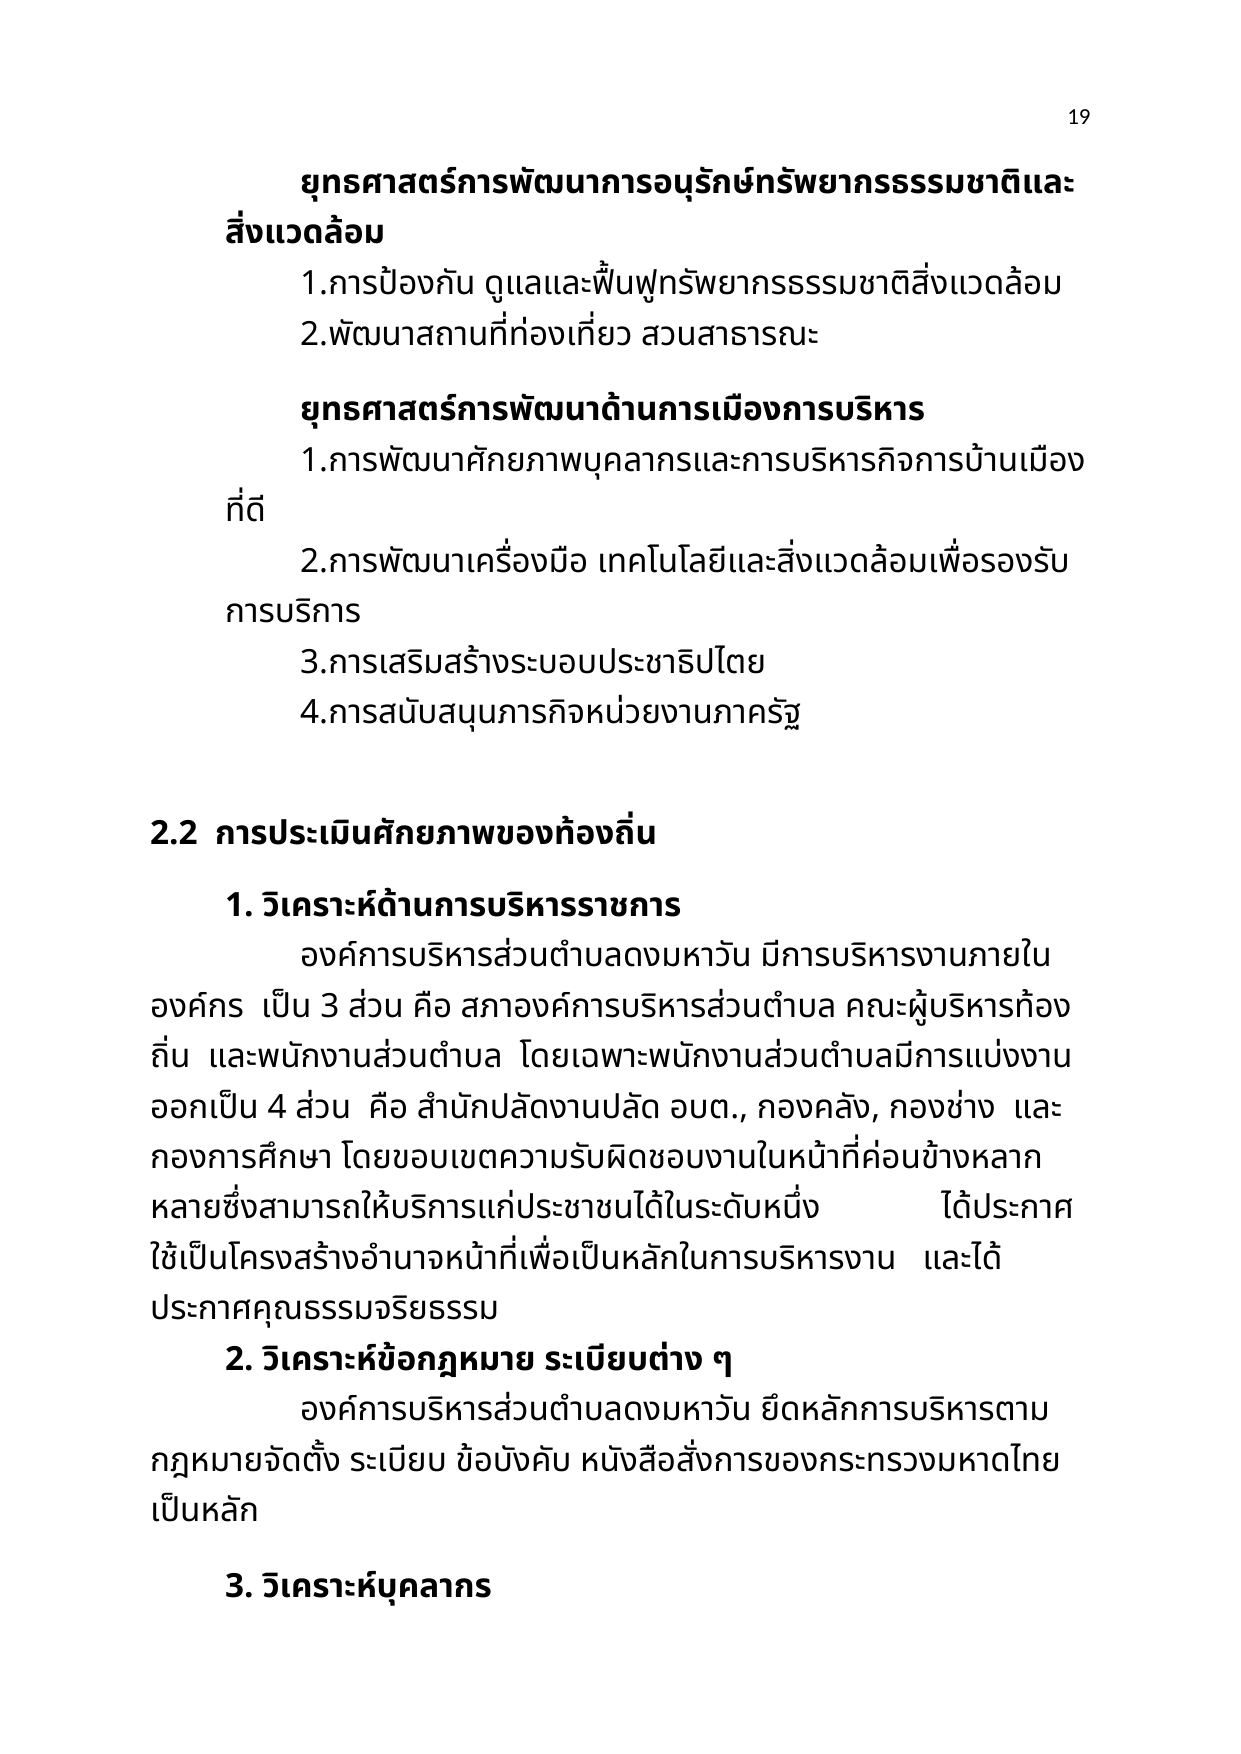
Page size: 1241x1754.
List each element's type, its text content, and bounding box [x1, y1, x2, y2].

text ยุทธศาสตร์การพัฒนาด้านการเมืองการบริหาร 1.การพัฒนาศักยภาพบุคลากรและการบริหารกิจการบ้านเมืองที่ดี 2.การพัฒนาเครื่องมือ เทคโนโลยีและสิ่งแวดล้อมเพื่อรองรับการบริการ 3.การเสริมสร้างระบอบประชาธิปไตย 4.การสนับสนุนภารกิจหน่วยงานภาครัฐ [225, 385, 1090, 739]
text 2. วิเคราะห์ข้อกฎหมาย ระเบียบต่าง ๆ [150, 1335, 1090, 1385]
text 2.2 การประเมินศักยภาพของท้องถิ่น [150, 809, 1090, 860]
text 1. วิเคราะห์ด้านการบริหารราชการ [150, 880, 1090, 931]
text องค์การบริหารส่วนตำบลดงมหาวัน ยึดหลักการบริหารตามกฎหมายจัดตั้ง ระเบียบ ข้อบังคับ หนังสือสั่งการของกระทรวงมหาดไทยเป็นหลัก [150, 1385, 1090, 1537]
text ยุทธศาสตร์การพัฒนาการอนุรักษ์ทรัพยากรธรรมชาติและสิ่งแวดล้อม 1.การป้องกัน ดูแลและฟื้นฟูทรัพยากรธรรมชาติสิ่งแวดล้อม 2.พัฒนาสถานที่ท่องเที่ยว สวนสาธารณะ [225, 158, 1090, 360]
text องค์การบริหารส่วนตำบลดงมหาวัน มีการบริหารงานภายในองค์กร เป็น 3 ส่วน คือ สภาองค์การบริหารส่วนตำบล คณะผู้บริหารท้องถิ่น และพนักงานส่วนตำบล โดยเฉพาะพนักงานส่วนตำบลมีการแบ่งงานออกเป็น 4 ส่วน คือ สำนักปลัดงานปลัด อบต., กองคลัง, กองช่าง และกองการศึกษา โดยขอบเขตความรับผิดชอบงานในหน้าที่ค่อนข้างหลากหลายซึ่งสามารถให้บริการแก่ประชาชนได้ในระดับหนึ่ง ได้ประกาศใช้เป็นโครงสร้างอำนาจหน้าที่เพื่อเป็นหลักในการบริหารงาน และได้ประกาศคุณธรรมจริยธรรม [150, 931, 1090, 1335]
text 3. วิเคราะห์บุคลากร [150, 1562, 1090, 1612]
